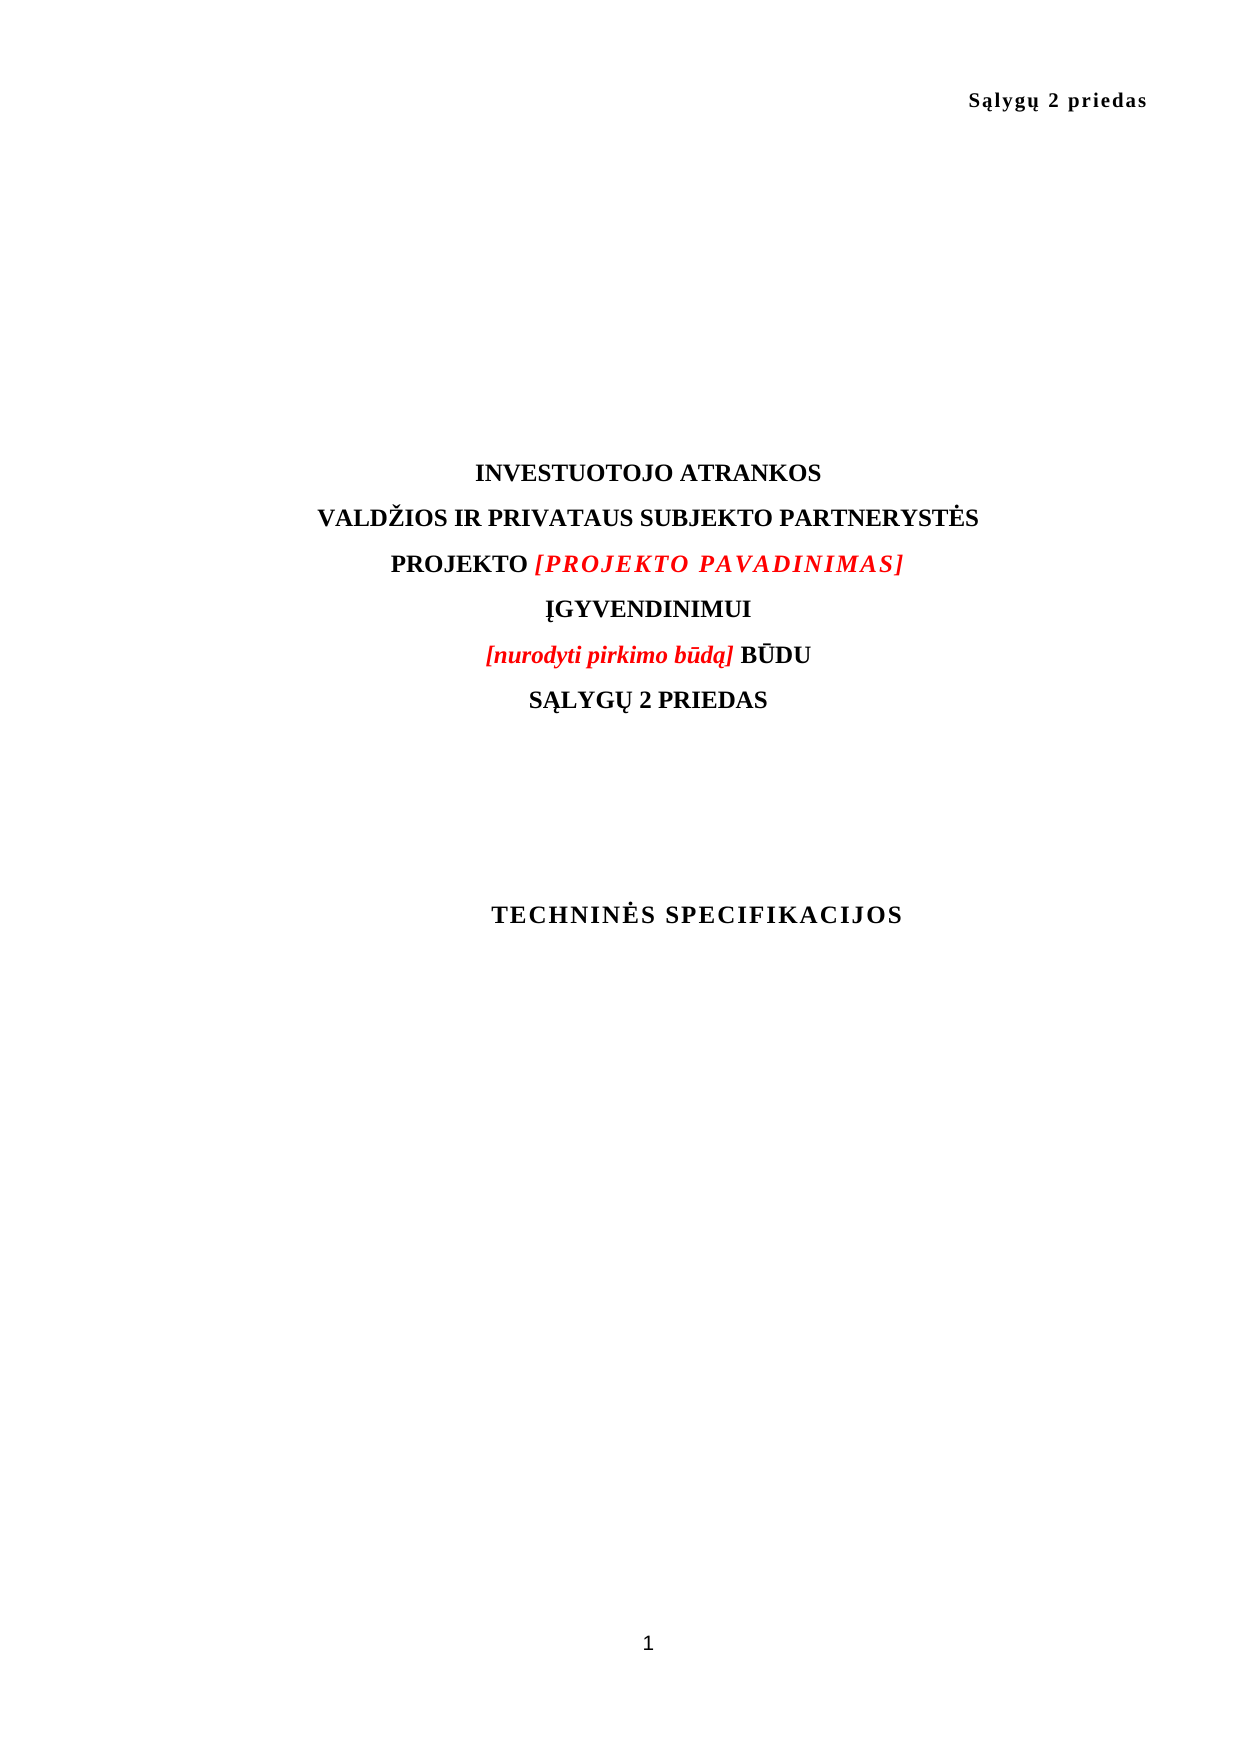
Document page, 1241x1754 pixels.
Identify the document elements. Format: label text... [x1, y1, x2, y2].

text [nurodyti pirkimo būdą] BŪDU [150, 640, 1146, 668]
text INVESTUOTOJO ATRANKOS [150, 458, 1146, 486]
text VALDŽIOS IR PRIVATAUS SUBJEKTO PARTNERYSTĖS [150, 503, 1146, 532]
text ĮGYVENDINIMUI [150, 594, 1146, 623]
list TECHNINĖS SPECIFIKACIJOS [247, 900, 1146, 929]
text PROJEKTO [PROJEKTO PAVADINIMAS] [150, 549, 1146, 577]
text SĄLYGŲ 2 PRIEDAS [150, 685, 1146, 714]
